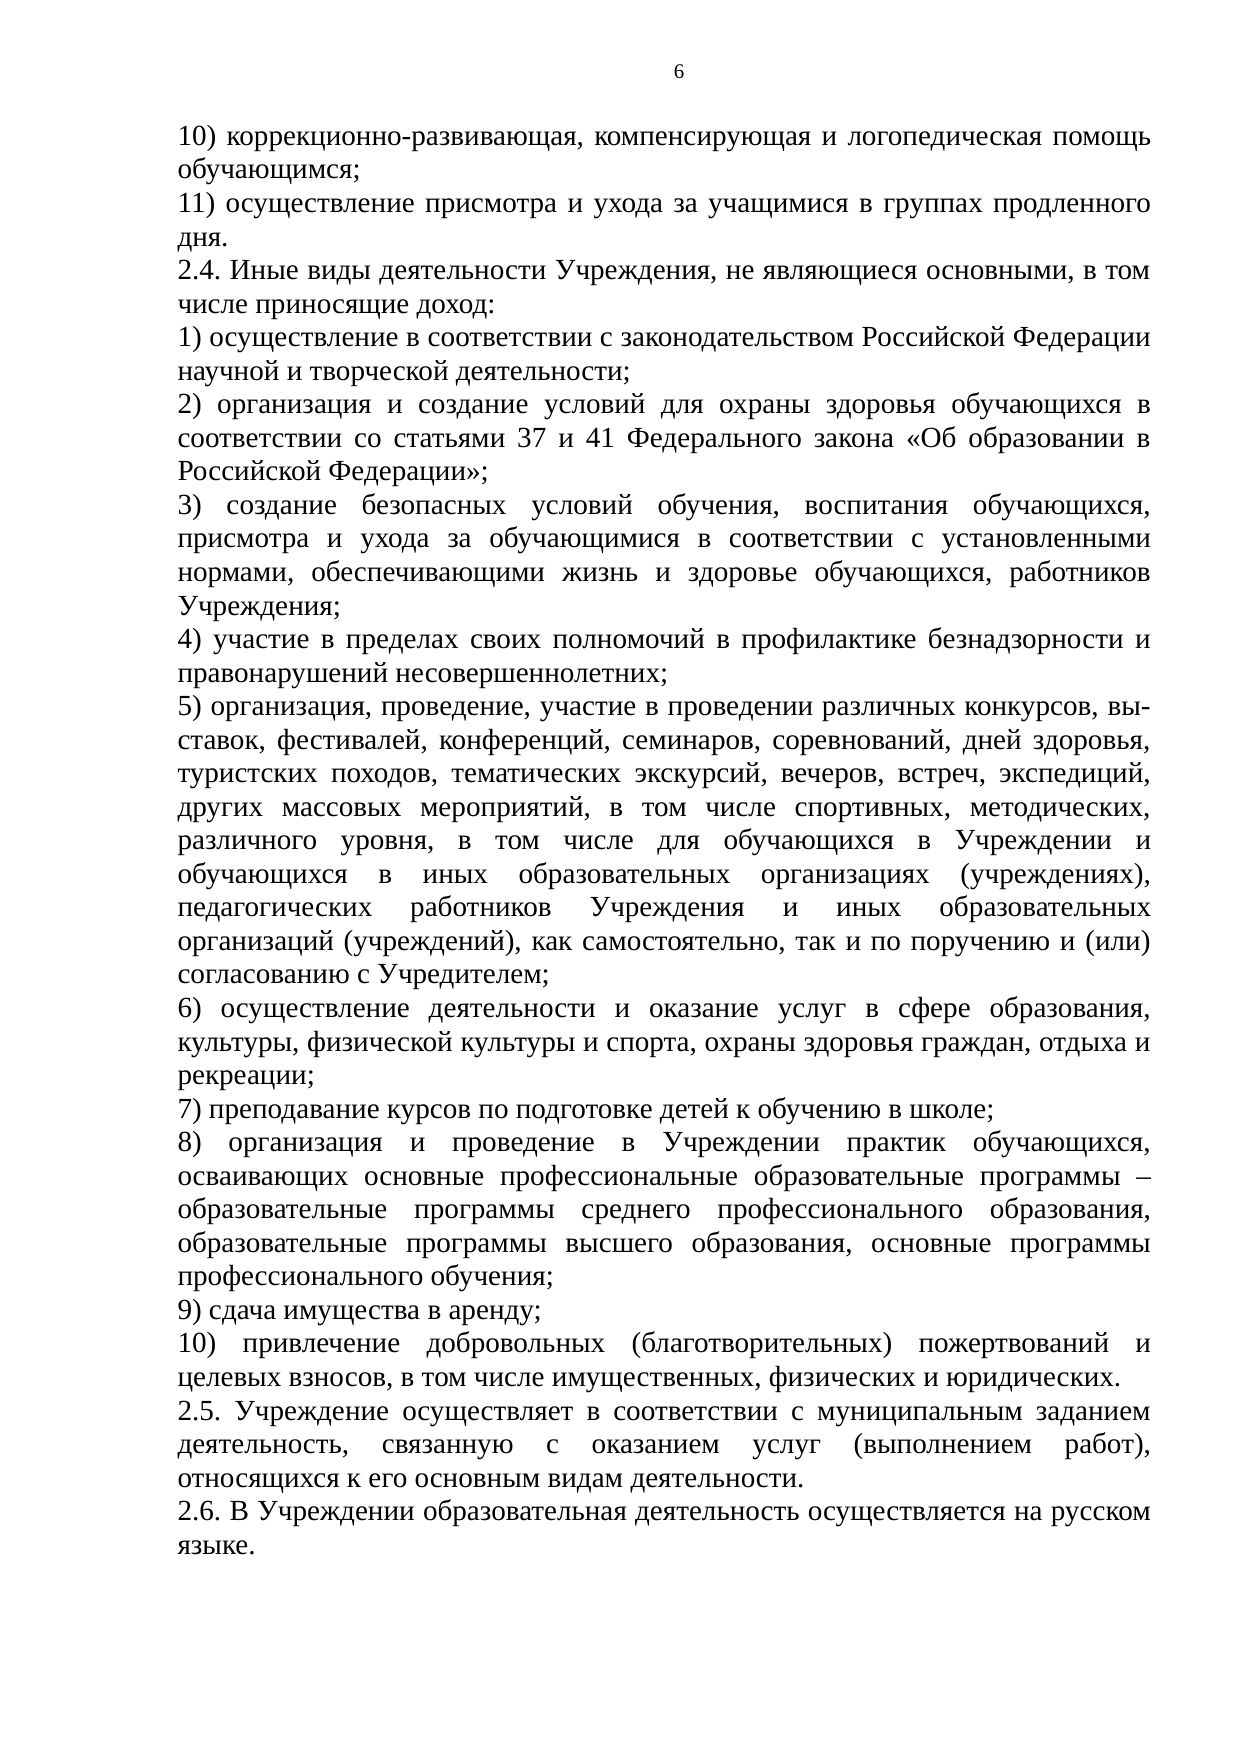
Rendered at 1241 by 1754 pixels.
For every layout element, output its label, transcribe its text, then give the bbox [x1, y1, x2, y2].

text 6) осуществление деятельности и оказание услуг в сфере образования, культуры, физической культуры и спорта, охраны здоровья граждан, отдыха и рекреации; [177, 990, 1152, 1091]
text 9) сдача имущества в аренду; [177, 1292, 1152, 1326]
text 10) привлечение добровольных (благотворительных) пожертвований и целевых взносов, в том числе имущественных, физических и юридических. [177, 1326, 1152, 1393]
text 1) осуществление в соответствии с законодательством Российской Федерации научной и творческой деятельности; [177, 319, 1152, 386]
text 8) организация и проведение в Учреждении практик обучающихся, осваивающих основные профессиональные образовательные программы – образовательные программы среднего профессионального образования, образовательные программы высшего образования, основные программы профессионального обучения; [177, 1124, 1152, 1292]
text 5) организация, проведение, участие в проведении различных конкурсов, вы-ставок, фестивалей, конференций, семинаров, соревнований, дней здоровья, туристских походов, тематических экскурсий, вечеров, встреч, экспедиций, других массовых мероприятий, в том числе спортивных, методических, различного уровня, в том числе для обучающихся в Учреждении и обучающихся в иных образовательных организациях (учреждениях), педагогических работников Учреждения и иных образовательных организаций (учреждений), как самостоятельно, так и по поручению и (или) согласованию с Учредителем; [177, 688, 1152, 990]
text 2.4. Иные виды деятельности Учреждения, не являющиеся основными, в том числе приносящие доход: [177, 252, 1152, 319]
text 2.5. Учреждение осуществляет в соответствии с муниципальным заданием деятельность, связанную с оказанием услуг (выполнением работ), относящихся к его основным видам деятельности. [177, 1393, 1152, 1493]
text 3) создание безопасных условий обучения, воспитания обучающихся, присмотра и ухода за обучающимися в соответствии с установленными нормами, обеспечивающими жизнь и здоровье обучающихся, работников Учреждения; [177, 487, 1152, 621]
text 4) участие в пределах своих полномочий в профилактике безнадзорности и правонарушений несовершеннолетних; [177, 621, 1152, 688]
text 7) преподавание курсов по подготовке детей к обучению в школе; [177, 1091, 1152, 1124]
text 2) организация и создание условий для охраны здоровья обучающихся в соответствии со статьями 37 и 41 Федерального закона «Об образовании в Российской Федерации»; [177, 386, 1152, 487]
text 2.6. В Учреждении образовательная деятельность осуществляется на русском языке. [177, 1493, 1152, 1560]
text 10) коррекционно-развивающая, компенсирующая и логопедическая помощь обучающимся; [177, 118, 1152, 185]
text 11) осуществление присмотра и ухода за учащимися в группах продленного дня. [177, 185, 1152, 252]
